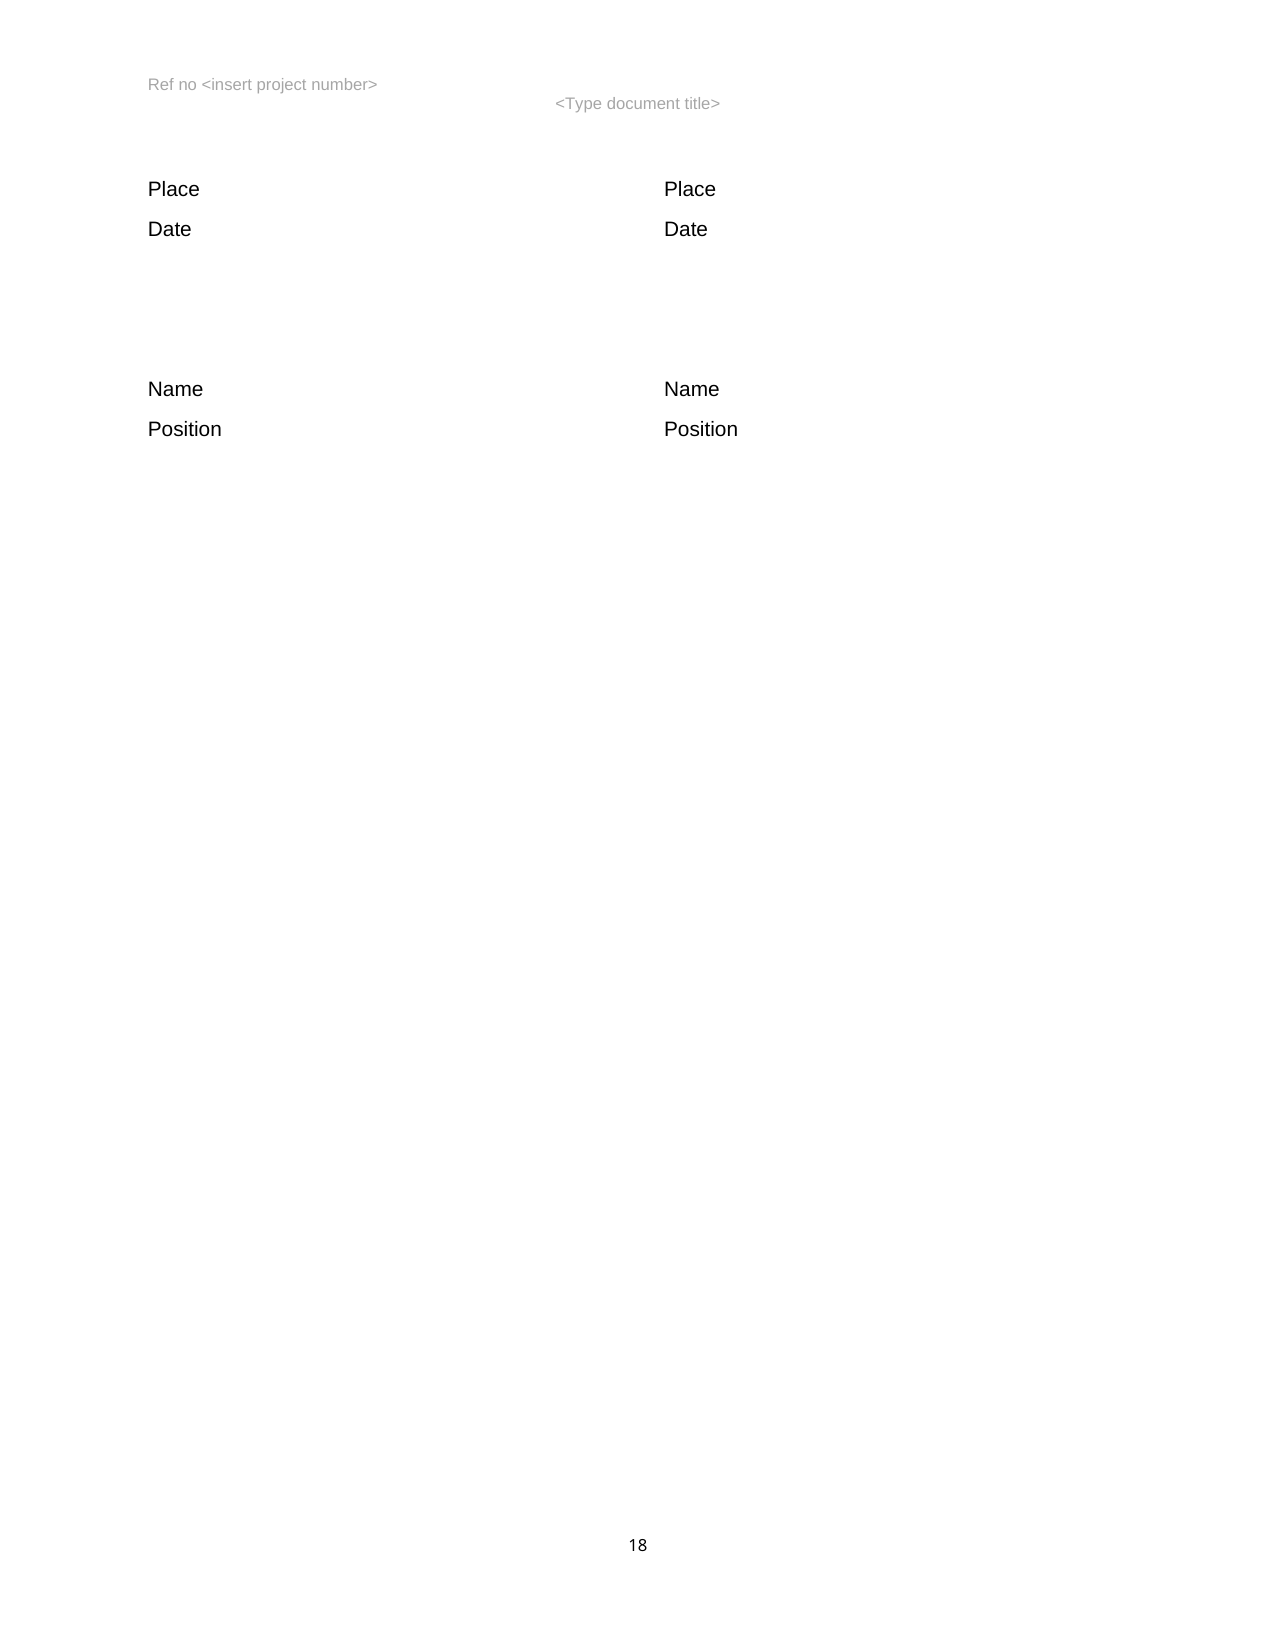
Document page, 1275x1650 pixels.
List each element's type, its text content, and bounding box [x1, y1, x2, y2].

text Name Name [148, 377, 1127, 401]
text Place Place [148, 177, 1127, 201]
text Date Date [148, 217, 1127, 241]
text Position Position [148, 417, 1127, 441]
